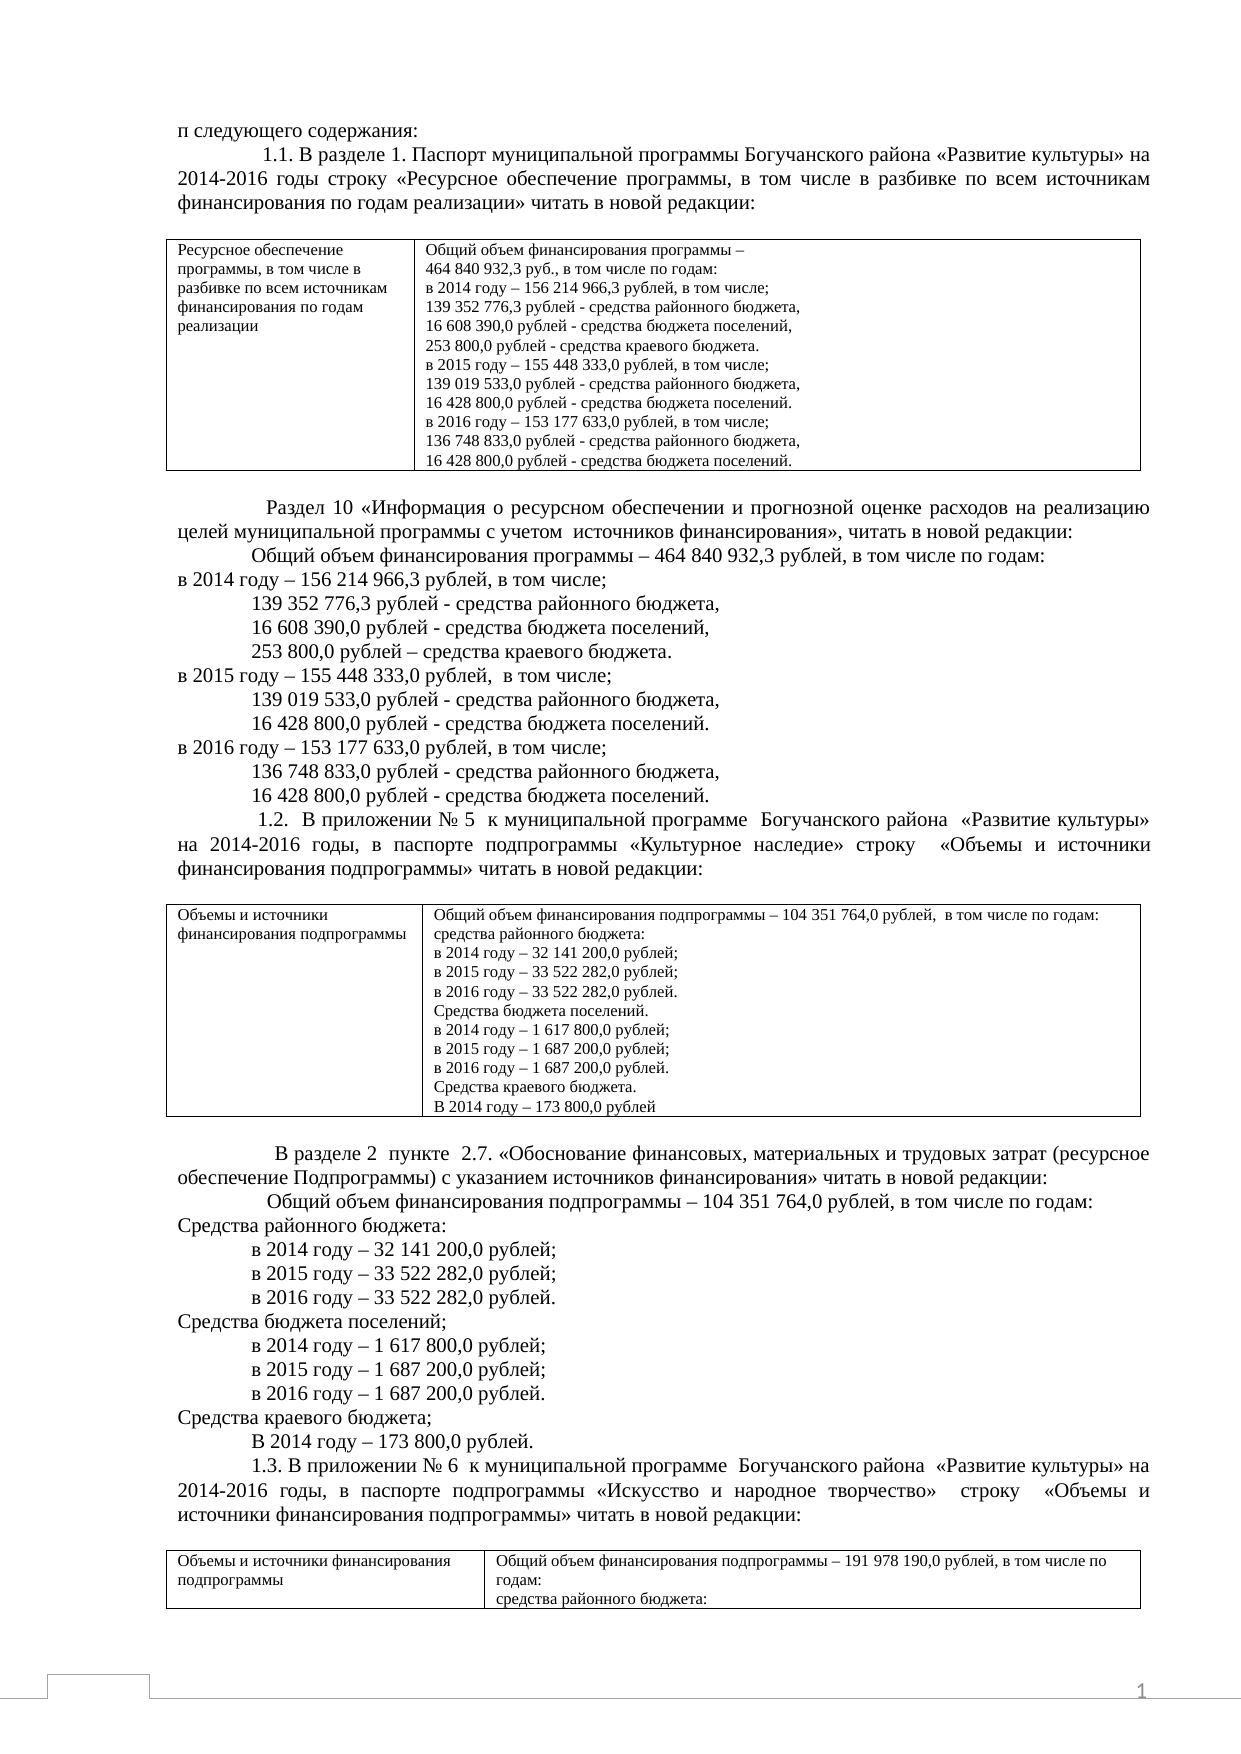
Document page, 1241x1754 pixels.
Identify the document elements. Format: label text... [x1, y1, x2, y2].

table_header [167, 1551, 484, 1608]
list 136 748 833,0 рублей - средства районного бюджета, [177, 759, 1152, 783]
text 1.3. В приложении № 6 к муниципальной программе Богучанского района «Развитие культуры» на 2014-2016 годы, в паспорте подпрограммы «Искусство и народное творчество» строку «Объемы и источники финансирования подпрограммы» читать в новой редакции: [177, 1453, 1152, 1526]
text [177, 118, 1152, 142]
text в 2015 году – 1 687 200,0 рублей; [177, 1357, 1152, 1381]
text в 2016 году – 153 177 633,0 рублей, в том числе; [177, 735, 1152, 759]
list 139 352 776,3 рублей - средства районного бюджета, [177, 591, 1152, 615]
text Общий объем финансирования подпрограммы – 104 351 764,0 рублей, в том числе по годам: [177, 1189, 1152, 1213]
text 16 608 390,0 рублей - средства бюджета поселений, [177, 615, 1152, 639]
text 1.1. В разделе 1. Паспорт муниципальной программы Богучанского района «Развитие культуры» на 2014-2016 годы строку «Ресурсное обеспечение программы, в том числе в разбивке по всем источникам финансирования по годам реализации» читать в новой редакции: [177, 142, 1152, 214]
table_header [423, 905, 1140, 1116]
text Средства краевого бюджета; [177, 1405, 1152, 1429]
text 253 800,0 рублей – средства краевого бюджета. [177, 639, 1152, 663]
text в 2014 году – 156 214 966,3 рублей, в том числе; [177, 567, 1152, 591]
text в 2014 году – 1 617 800,0 рублей; [177, 1333, 1152, 1357]
text в 2016 году – 33 522 282,0 рублей. [177, 1285, 1152, 1309]
text в 2015 году – 33 522 282,0 рублей; [177, 1261, 1152, 1285]
text в 2016 году – 1 687 200,0 рублей. [177, 1381, 1152, 1405]
text В 2014 году – 173 800,0 рублей. [177, 1429, 1152, 1453]
text в 2015 году – 155 448 333,0 рублей, в том числе; [177, 663, 1152, 687]
text Раздел 10 «Информация о ресурсном обеспечении и прогнозной оценке расходов на реализацию целей муниципальной программы с учетом источников финансирования», читать в новой редакции: [177, 494, 1152, 543]
text 1.2. В приложении № 5 к муниципальной программе Богучанского района «Развитие культуры» на 2014-2016 годы, в паспорте подпрограммы «Культурное наследие» строку «Объемы и источники финансирования подпрограммы» читать в новой редакции: [177, 807, 1152, 879]
text Общий объем финансирования программы – 464 840 932,3 рублей, в том числе по годам: [177, 543, 1152, 567]
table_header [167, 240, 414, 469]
list 139 019 533,0 рублей - средства районного бюджета, [177, 687, 1152, 711]
text В разделе 2 пункте 2.7. «Обоснование финансовых, материальных и трудовых затрат (ресурсное обеспечение Подпрограммы) с указанием источников финансирования» читать в новой редакции: [177, 1141, 1152, 1189]
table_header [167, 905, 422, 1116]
text Средства бюджета поселений; [177, 1309, 1152, 1333]
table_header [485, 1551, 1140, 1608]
text в 2014 году – 32 141 200,0 рублей; [177, 1237, 1152, 1261]
list 16 428 800,0 рублей - средства бюджета поселений. [177, 783, 1152, 807]
list Средства районного бюджета: [177, 1213, 1152, 1237]
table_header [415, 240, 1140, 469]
text 16 428 800,0 рублей - средства бюджета поселений. [177, 711, 1152, 735]
